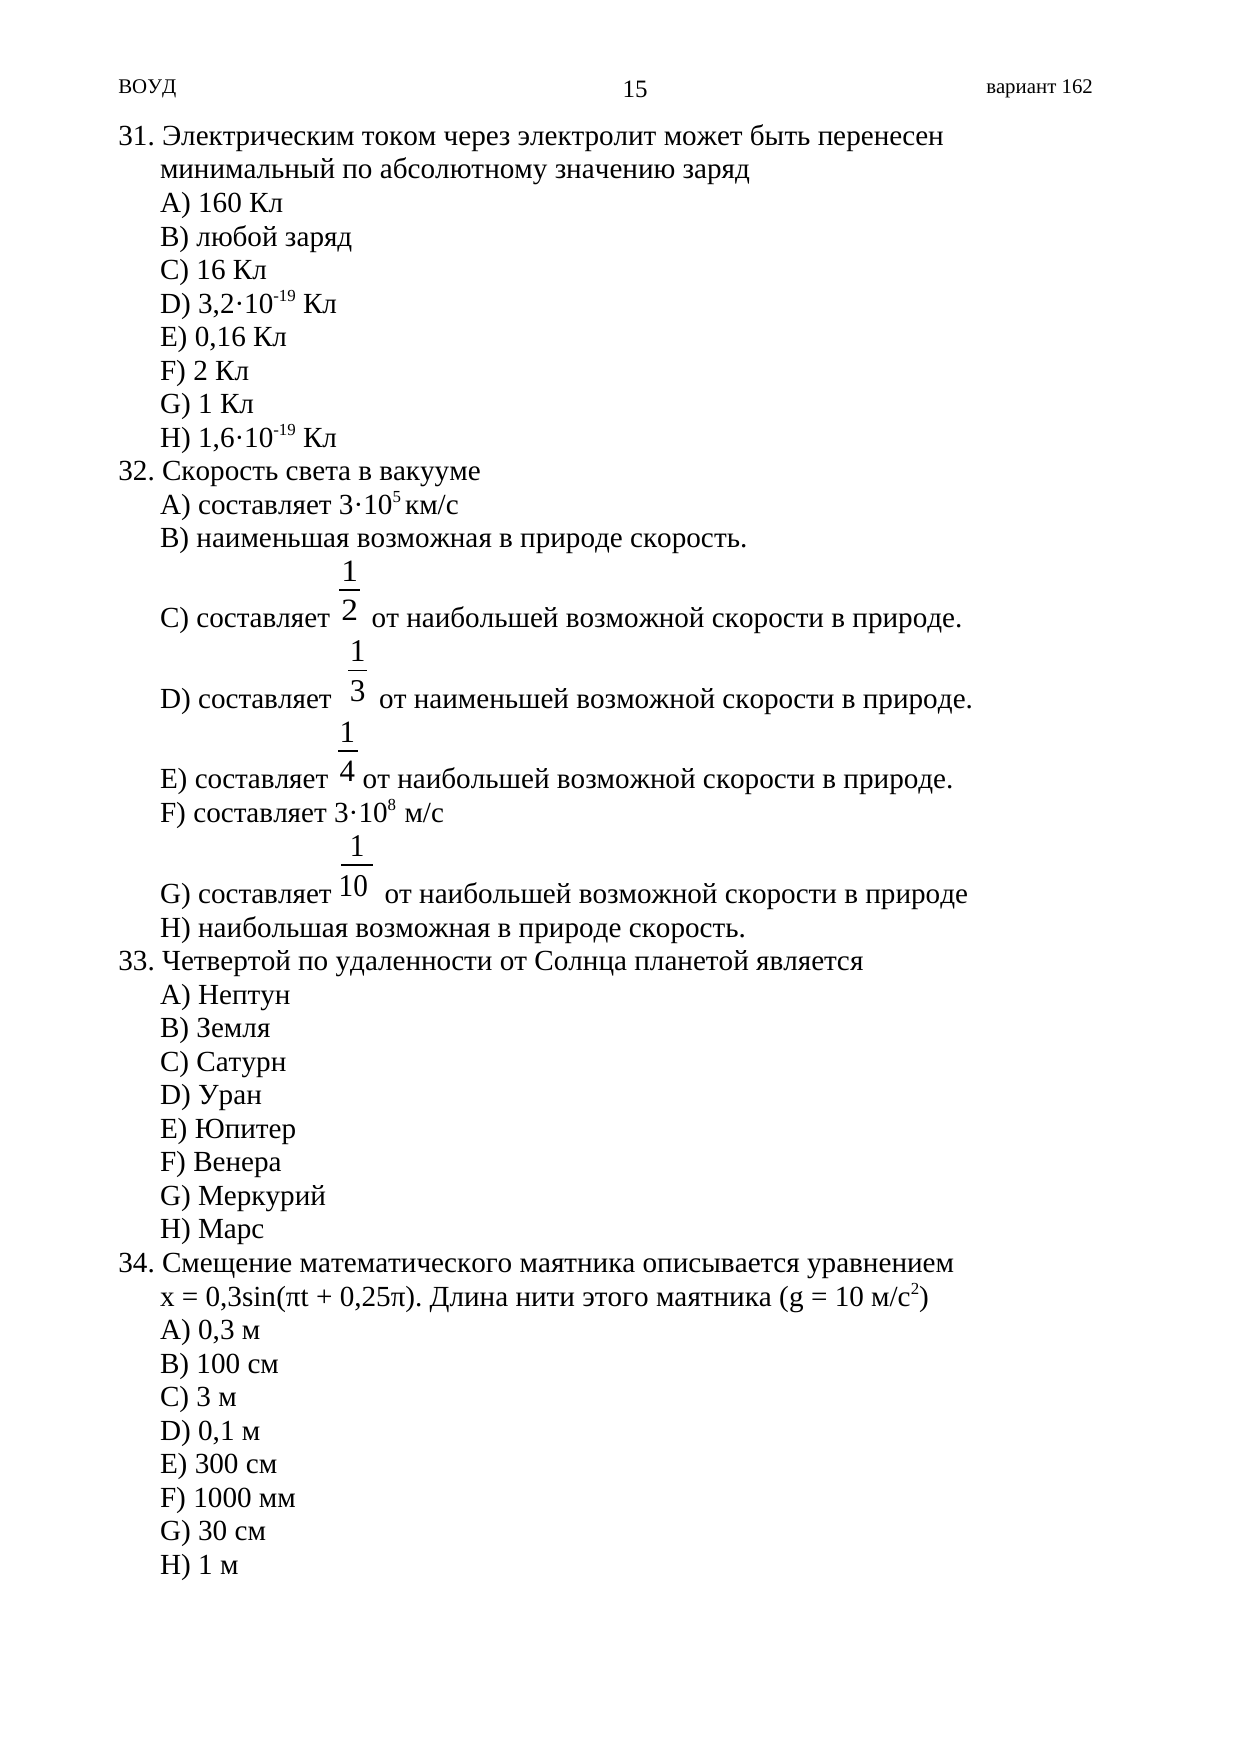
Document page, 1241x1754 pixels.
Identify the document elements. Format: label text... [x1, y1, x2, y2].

table_cell 34. Смещение математического маятника описывается уравнением х = 0,3sin(πt + 0,25π). Длина нити этого маятника (g = 10 м/с2) A) B) C) D) E) F) G) H) [107, 1245, 1111, 1581]
table_cell 31. Электрическим током через электролит может быть перенесен минимальный по абсолютному значению заряд A) 160 Кл B) любой заряд C) 16 Кл D) 3,2·10-19 Кл E) 0,16 Кл F) 2 Кл G) 1 Кл H) 1,6·10-19 Кл [107, 118, 1111, 453]
table_cell 32. Скорость света в вакууме A) составляет 3·105 км/с B) наименьшая возможная в природе скорость. C) составляет от наибольшей возможной скорости в природе. D) составляет от наименьшей возможной скорости в природе. E) составляет от наибольшей возможной скорости в природе. F) составляет 3·108 м/с G) составляет от наибольшей возможной скорости в природе H) наибольшая возможная в природе скорость. [107, 454, 1111, 943]
table_cell 33. Четвертой по удаленности от Солнца планетой является A) Нептун B) Земля C) Сатурн D) Уран E) Юпитер F) Венера G) Меркурий H) Марс [107, 943, 1111, 1245]
